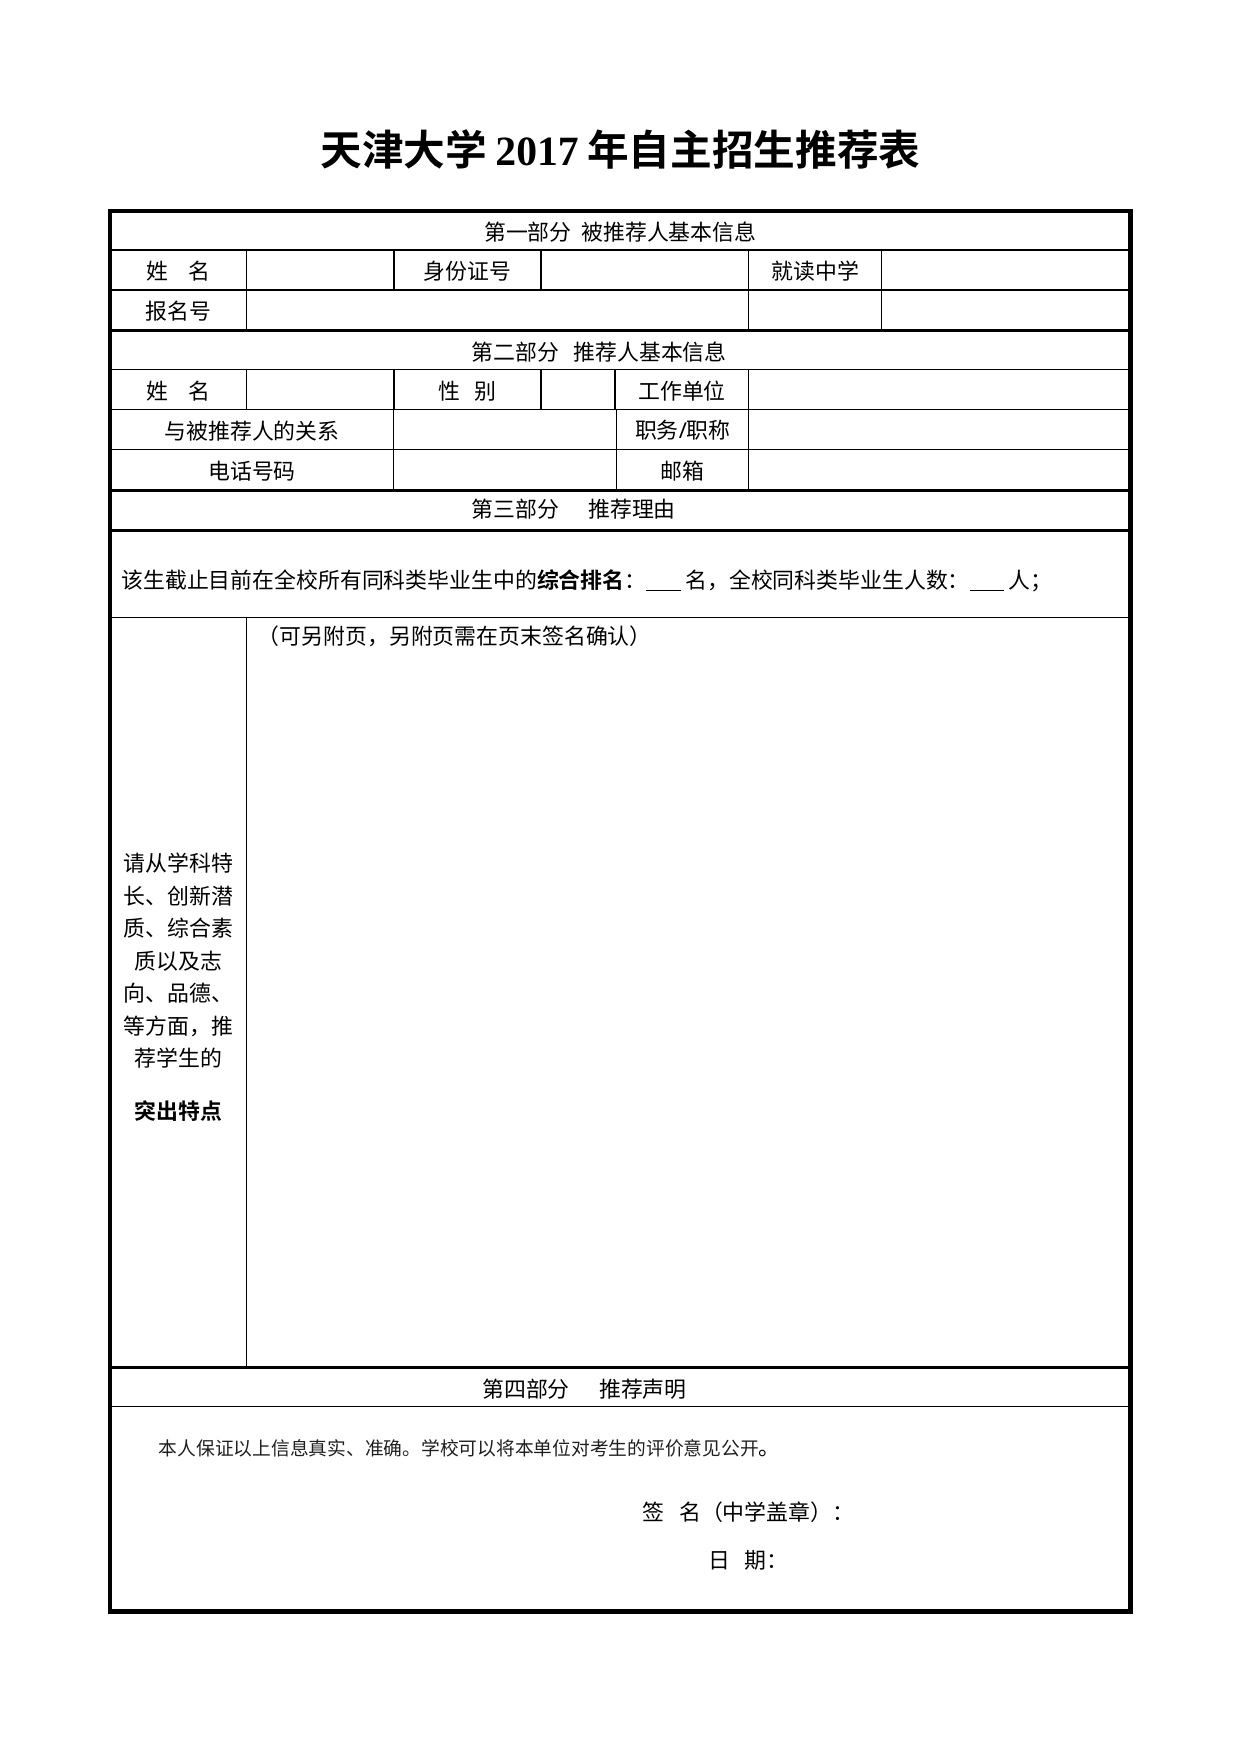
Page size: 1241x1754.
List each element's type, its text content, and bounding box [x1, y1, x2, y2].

table_cell [749, 370, 1128, 409]
table_header 第一部分 被推荐人基本信息 [112, 213, 1128, 249]
text 天津大学2017年自主招生推荐表 [75, 114, 1165, 179]
table_cell 报名号 [112, 291, 246, 329]
table_cell 请从学科特长、创新潜质、综合素质以及志向、品德、等方面，推荐学生的 突出特点 [112, 618, 246, 1366]
table_cell 第二部分 推荐人基本信息 [112, 332, 1128, 369]
table_cell [247, 291, 748, 329]
table_cell [749, 450, 1128, 489]
table_cell [394, 450, 616, 489]
table_cell 工作单位 [616, 370, 748, 409]
table_cell 职务/职称 [617, 410, 748, 449]
table_cell 邮箱 [617, 450, 748, 489]
table_cell [247, 251, 393, 289]
table_cell 第三部分 推荐理由 [112, 492, 1128, 529]
table_cell 第四部分 推荐声明 [112, 1369, 1128, 1406]
table_cell 与被推荐人的关系 [112, 410, 393, 449]
table_cell 本人保证以上信息真实、准确。学校可以将本单位对考生的评价意见公开。 签 名（中学盖章）： 日 期： [112, 1407, 1128, 1609]
table_cell 就读中学 [749, 251, 881, 289]
table_cell [542, 251, 748, 289]
table_cell 电话号码 [112, 450, 393, 489]
table_cell （可另附页，另附页需在页末签名确认） [247, 618, 1128, 1366]
table_cell 该生截止目前在全校所有同科类毕业生中的综合排名： 名，全校同科类毕业生人数： 人； [112, 532, 1128, 617]
table_cell [882, 251, 1128, 289]
table_cell [542, 370, 614, 409]
table_cell [749, 410, 1128, 449]
table_cell 姓 名 [112, 370, 246, 409]
table_cell [882, 291, 1128, 329]
table_cell 姓 名 [112, 251, 246, 289]
table_cell [247, 370, 393, 409]
table_cell 性 别 [395, 370, 540, 409]
table_cell 身份证号 [395, 251, 540, 289]
table_cell [394, 410, 616, 449]
table_cell [749, 291, 881, 329]
